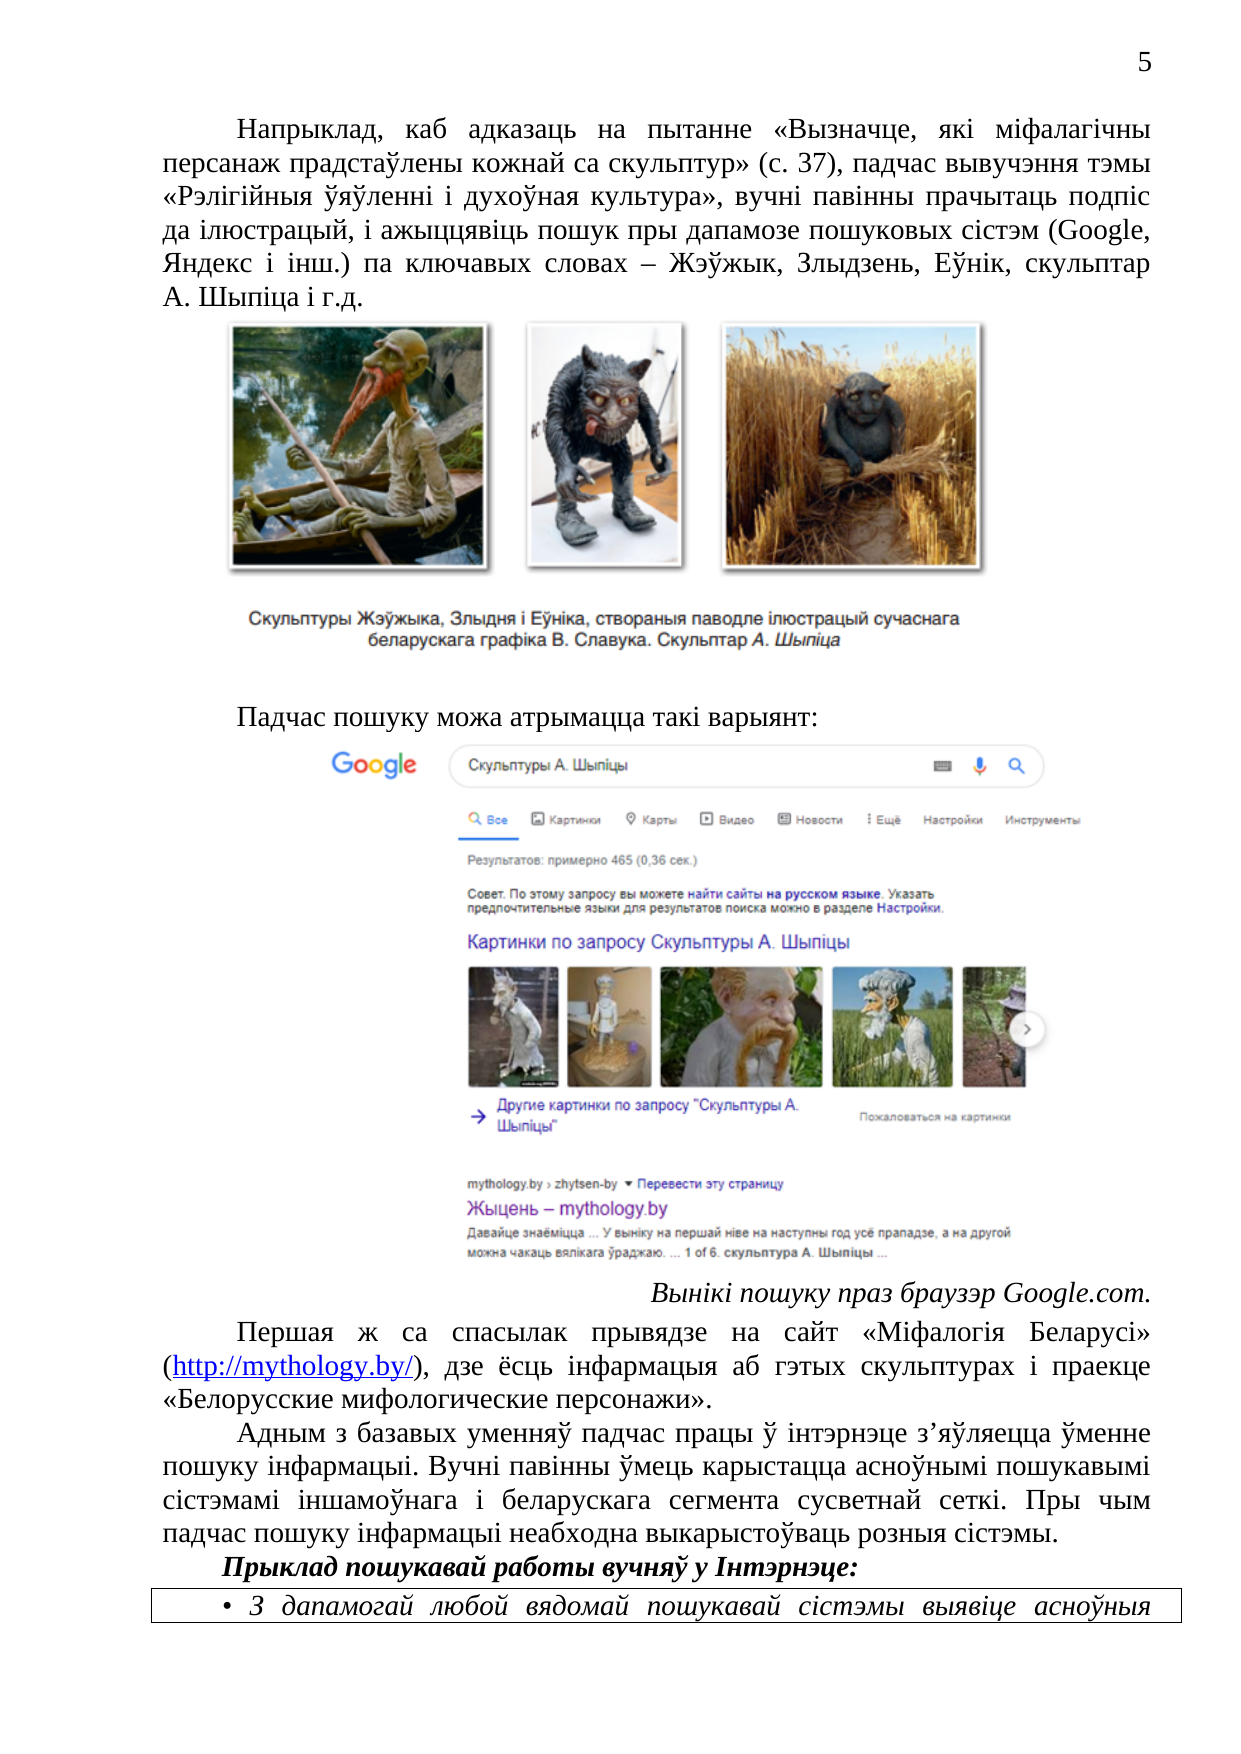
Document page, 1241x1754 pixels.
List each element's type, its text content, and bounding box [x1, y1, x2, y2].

picture [327, 732, 1091, 1271]
text Падчас пошуку можа атрымацца такі варыянт: [162, 699, 1152, 732]
picture [221, 312, 1002, 656]
text Першая ж са спасылак прывядзе на сайт «Міфалогія Беларусі» (http://mythology.by/), дзе ёсць інфармацыя аб гэтых скульптурах і праекце «Белорусские мифологические персонажи». [162, 1314, 1152, 1415]
text Адным з базавых уменняў падчас працы ў інтэрнэце з’яўляецца ўменне пошуку інфармацыі. Вучні павінны ўмець карыстацца асноўнымі пошукавымі сістэмамі іншамоўнага і беларускага сегмента сусветнай сеткі. Пры чым падчас пошуку інфармацыі неабходна выкарыстоўваць розныя сістэмы. [162, 1415, 1152, 1549]
text Прыклад пошукавай работы вучняў у Інтэрнэце: [162, 1549, 1181, 1582]
text Напрыклад, каб адказаць на пытанне «Вызначце, які міфалагічны персанаж прадстаўлены кожнай са скульптур» (с. 37), падчас вывучэння тэмы «Рэлігійныя ўяўленні і духоўная культура», вучні павінны прачытаць подпіс да ілюстрацый, і ажыццявіць пошук пры дапамозе пошуковых сістэм (Google, Яндекс і інш.) па ключавых словах – Жэўжык, Злыдзень, Еўнік, скульптар А. Шыпіца і г.д. [162, 111, 1152, 313]
text Вынікі пошуку праз браузэр Google.com. [162, 1276, 1152, 1309]
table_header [152, 1589, 1181, 1622]
